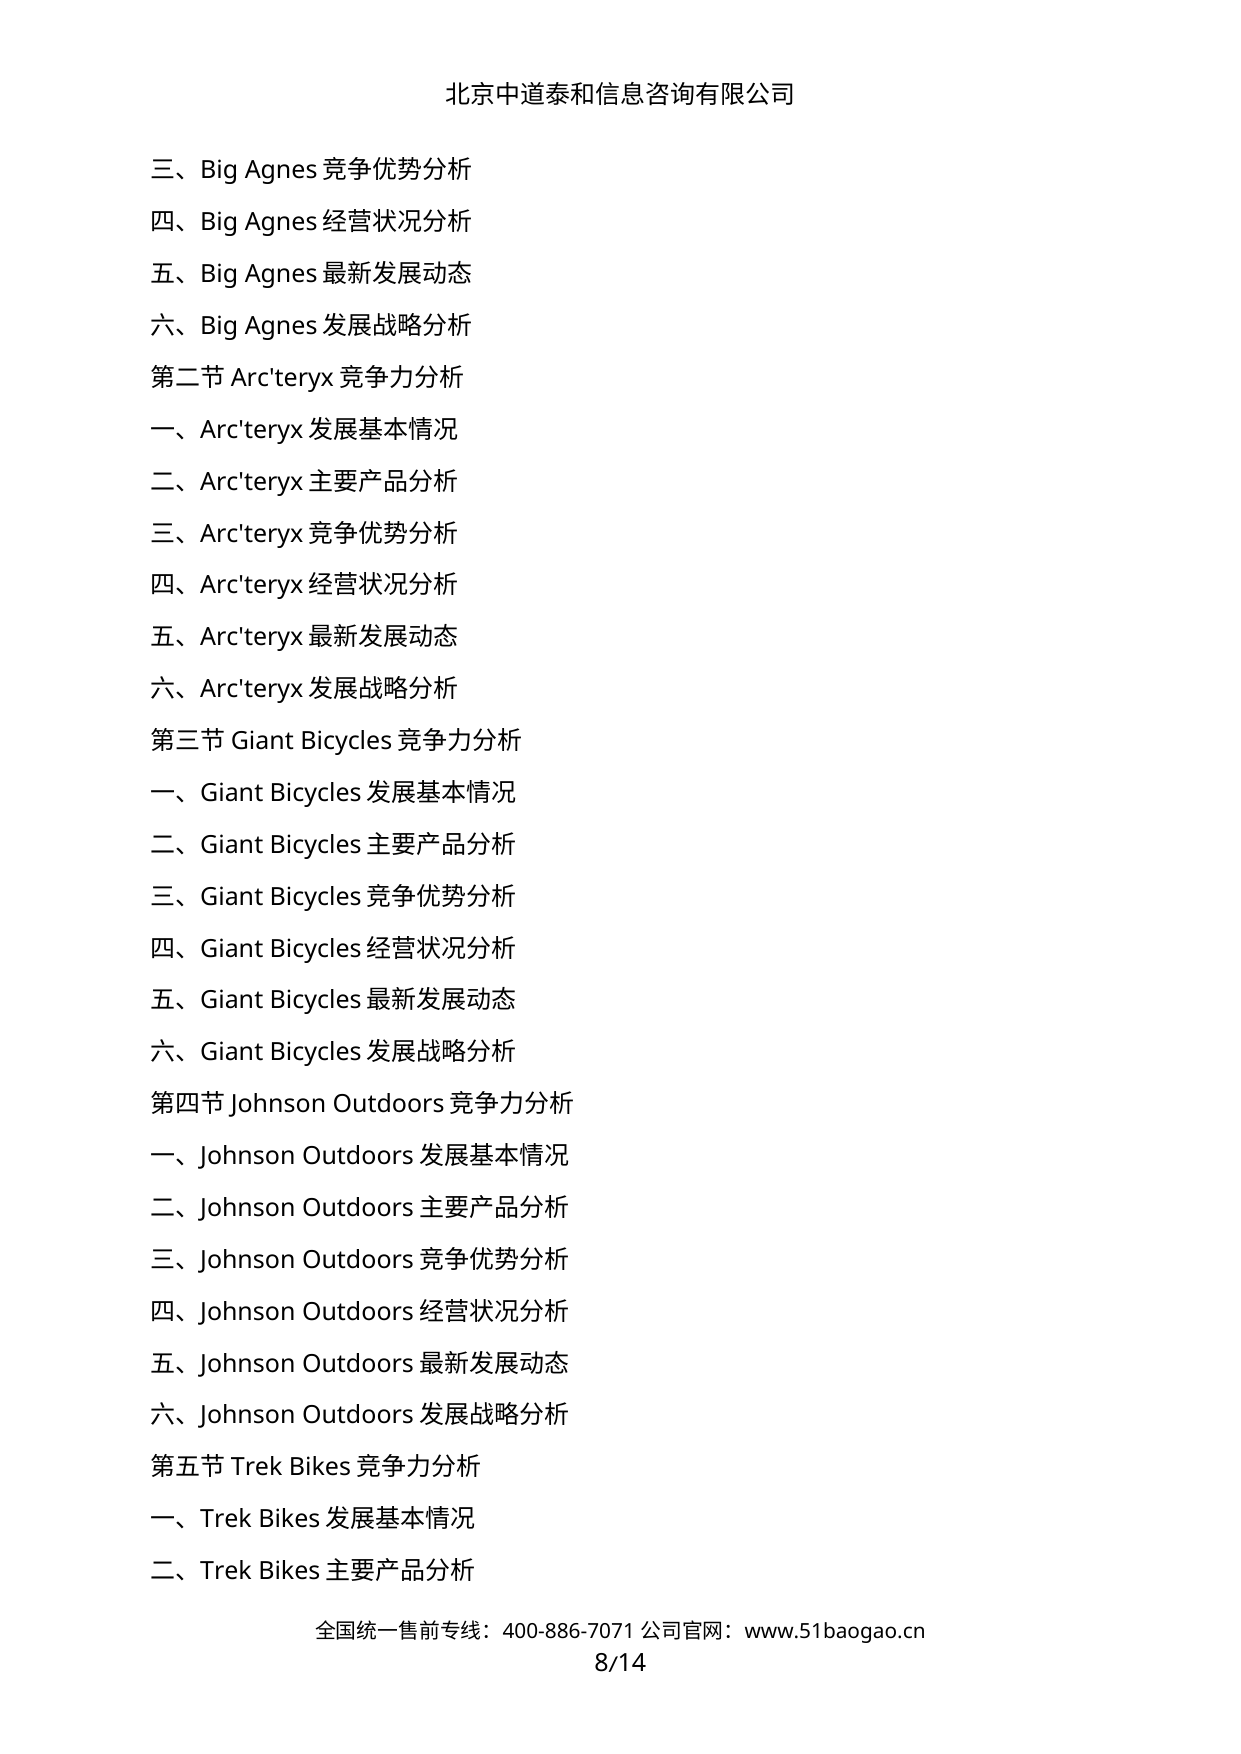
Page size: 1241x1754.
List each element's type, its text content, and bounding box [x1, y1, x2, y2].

text 四、Arc'teryx经营状况分析 [150, 565, 1090, 601]
text 六、Giant Bicycles发展战略分析 [150, 1032, 1090, 1068]
text 四、Giant Bicycles经营状况分析 [150, 928, 1090, 964]
text 二、Trek Bikes主要产品分析 [150, 1551, 1090, 1587]
text 三、Arc'teryx竞争优势分析 [150, 513, 1090, 549]
text 四、Johnson Outdoors经营状况分析 [150, 1291, 1090, 1327]
text 四、Big Agnes经营状况分析 [150, 202, 1090, 238]
text 三、Big Agnes竞争优势分析 [150, 150, 1090, 186]
text 第二节 Arc'teryx竞争力分析 [150, 357, 1090, 394]
text 三、Giant Bicycles竞争优势分析 [150, 876, 1090, 912]
text 六、Arc'teryx发展战略分析 [150, 669, 1090, 705]
text 五、Arc'teryx最新发展动态 [150, 617, 1090, 653]
text 一、Giant Bicycles发展基本情况 [150, 772, 1090, 809]
text 三、Johnson Outdoors竞争优势分析 [150, 1239, 1090, 1276]
text 二、Arc'teryx主要产品分析 [150, 461, 1090, 497]
text 一、Trek Bikes发展基本情况 [150, 1499, 1090, 1535]
text 六、Johnson Outdoors发展战略分析 [150, 1395, 1090, 1431]
text 五、Big Agnes最新发展动态 [150, 254, 1090, 290]
text 六、Big Agnes发展战略分析 [150, 306, 1090, 342]
text 第五节 Trek Bikes竞争力分析 [150, 1447, 1090, 1483]
text 二、Johnson Outdoors主要产品分析 [150, 1187, 1090, 1224]
text 五、Giant Bicycles最新发展动态 [150, 980, 1090, 1016]
text 二、Giant Bicycles主要产品分析 [150, 824, 1090, 861]
text 第四节 Johnson Outdoors竞争力分析 [150, 1084, 1090, 1120]
text 五、Johnson Outdoors最新发展动态 [150, 1343, 1090, 1379]
text 一、Arc'teryx发展基本情况 [150, 409, 1090, 446]
text 一、Johnson Outdoors发展基本情况 [150, 1136, 1090, 1172]
text 第三节 Giant Bicycles竞争力分析 [150, 721, 1090, 757]
